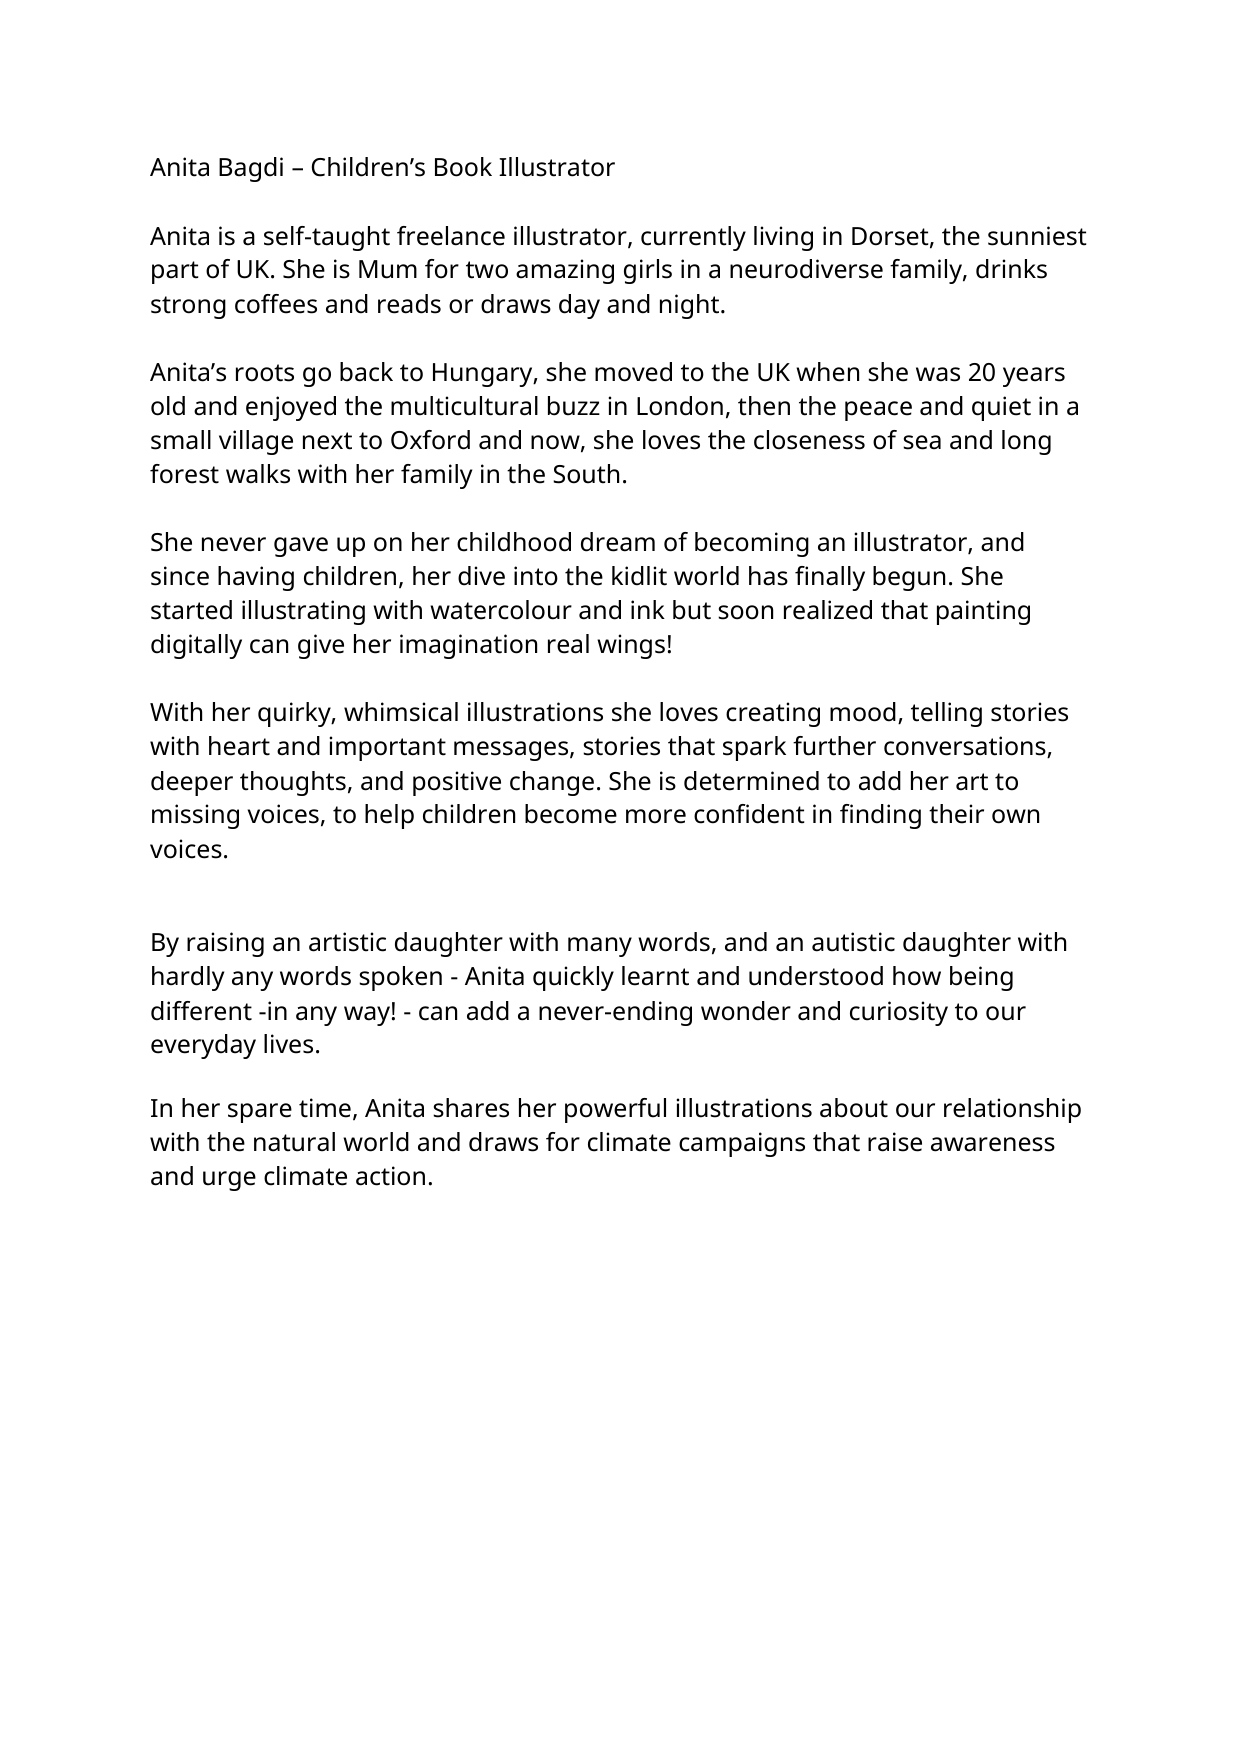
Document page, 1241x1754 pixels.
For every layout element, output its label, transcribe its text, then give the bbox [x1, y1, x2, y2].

text Anita Bagdi – Children’s Book Illustrator [150, 150, 1090, 184]
text By raising an artistic daughter with many words, and an autistic daughter with hardly any words spoken - Anita quickly learnt and understood how being different -in any way! - can add a never-ending wonder and curiosity to our everyday lives. [150, 925, 1090, 1061]
text In her spare time, Anita shares her powerful illustrations about our relationship with the natural world and draws for climate campaigns that raise awareness and urge climate action. [150, 1090, 1090, 1193]
text Anita’s roots go back to Hungary, she moved to the UK when she was 20 years old and enjoyed the multicultural buzz in London, then the peace and quiet in a small village next to Oxford and now, she loves the closeness of sea and long forest walks with her family in the South. [150, 354, 1090, 491]
text She never gave up on her childhood dream of becoming an illustrator, and since having children, her dive into the kidlit world has finally begun. She started illustrating with watercolour and ink but soon realized that painting digitally can give her imagination real wings! With her quirky, whimsical illustrations she loves creating mood, telling stories with heart and important messages, stories that spark further conversations, deeper thoughts, and positive change. She is determined to add her art to missing voices, to help children become more confident in finding their own voices. [150, 525, 1090, 896]
text Anita is a self-taught freelance illustrator, currently living in Dorset, the sunniest part of UK. She is Mum for two amazing girls in a neurodiverse family, drinks strong coffees and reads or draws day and night. [150, 218, 1090, 320]
